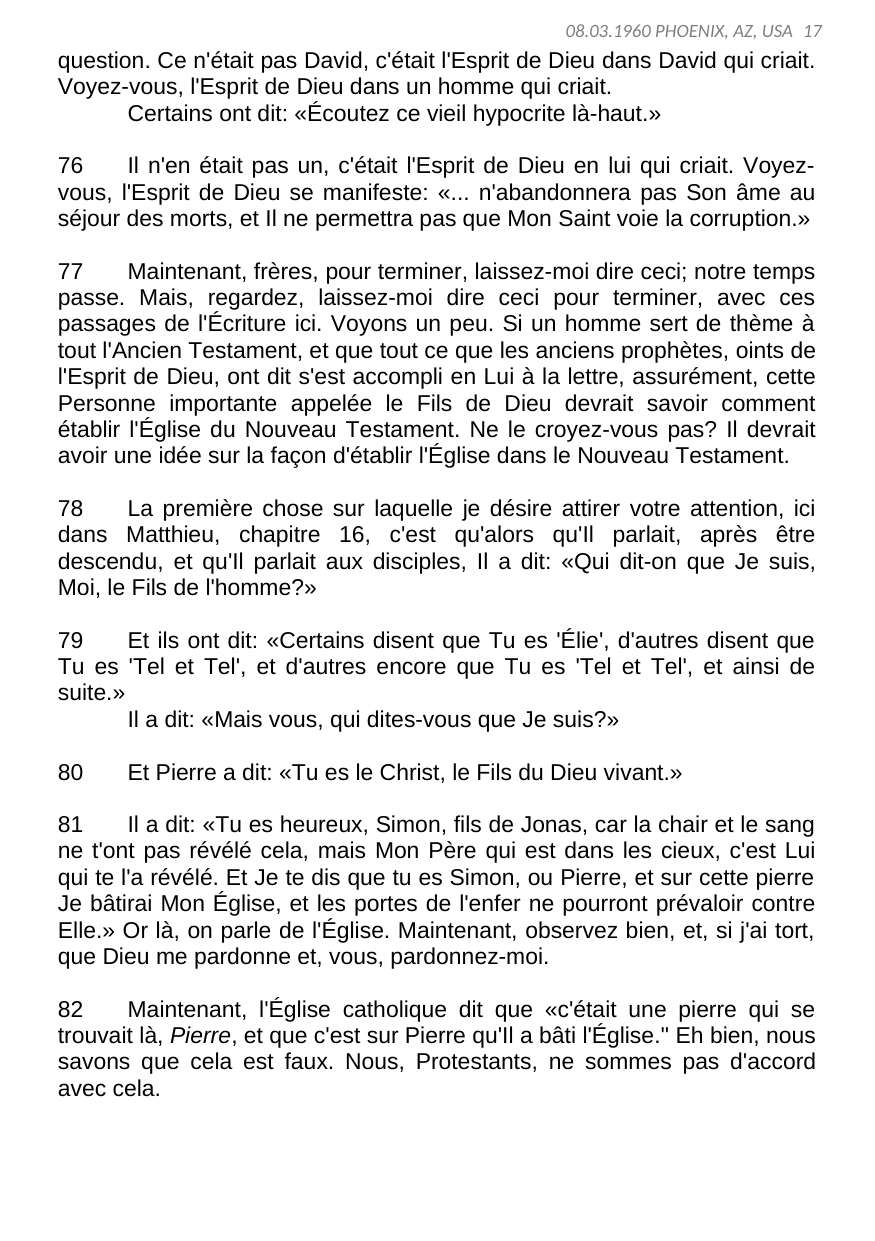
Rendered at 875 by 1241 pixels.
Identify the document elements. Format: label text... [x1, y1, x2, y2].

text 77 Maintenant, frères, pour terminer, laissez-moi dire ceci; notre temps passe. Mais, regardez, laissez-moi dire ceci pour terminer, avec ces passages de l'Écriture ici. Voyons un peu. Si un homme sert de thème à tout l'Ancien Testament, et que tout ce que les anciens prophètes, oints de l'Esprit de Dieu, ont dit s'est accompli en Lui à la lettre, assurément, cette Personne importante appelée le Fils de Dieu devrait savoir comment établir l'Église du Nouveau Testament. Ne le croyez-vous pas? Il devrait avoir une idée sur la façon d'établir l'Église dans le Nouveau Testament. [58, 258, 816, 468]
text 78 La première chose sur laquelle je désire attirer votre attention, ici dans Matthieu, chapitre 16, c'est qu'alors qu'Il parlait, après être descendu, et qu'Il parlait aux disciples, Il a dit: «Qui dit-on que Je suis, Moi, le Fils de l'homme?» [58, 495, 816, 600]
text Certains ont dit: «Écoutez ce vieil hypocrite là-haut.» [58, 99, 816, 126]
text 79 Et ils ont dit: «Certains disent que Tu es 'Élie', d'autres disent que Tu es 'Tel et Tel', et d'autres encore que Tu es 'Tel et Tel', et ainsi de suite.» [58, 627, 816, 706]
text Il a dit: «Mais vous, qui dites-vous que Je suis?» [58, 706, 816, 732]
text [58, 47, 816, 99]
text 76 Il n'en était pas un, c'était l'Esprit de Dieu en lui qui criait. Voyez-vous, l'Esprit de Dieu se manifeste: «... n'abandonnera pas Son âme au séjour des morts, et Il ne permettra pas que Mon Saint voie la corruption.» [58, 152, 816, 231]
text 82 Maintenant, l'Église catholique dit que «c'était une pierre qui se trouvait là, Pierre, et que c'est sur Pierre qu'Il a bâti l'Église.'' Eh bien, nous savons que cela est faux. Nous, Protestants, ne sommes pas d'accord avec cela. [58, 996, 816, 1101]
text 80 Et Pierre a dit: «Tu es le Christ, le Fils du Dieu vivant.» [58, 758, 816, 785]
text 81 Il a dit: «Tu es heureux, Simon, fils de Jonas, car la chair et le sang ne t'ont pas révélé cela, mais Mon Père qui est dans les cieux, c'est Lui qui te l'a révélé. Et Je te dis que tu es Simon, ou Pierre, et sur cette pierre Je bâtirai Mon Église, et les portes de l'enfer ne pourront prévaloir contre Elle.» Or là, on parle de l'Église. Maintenant, observez bien, et, si j'ai tort, que Dieu me pardonne et, vous, pardonnez-moi. [58, 811, 816, 969]
